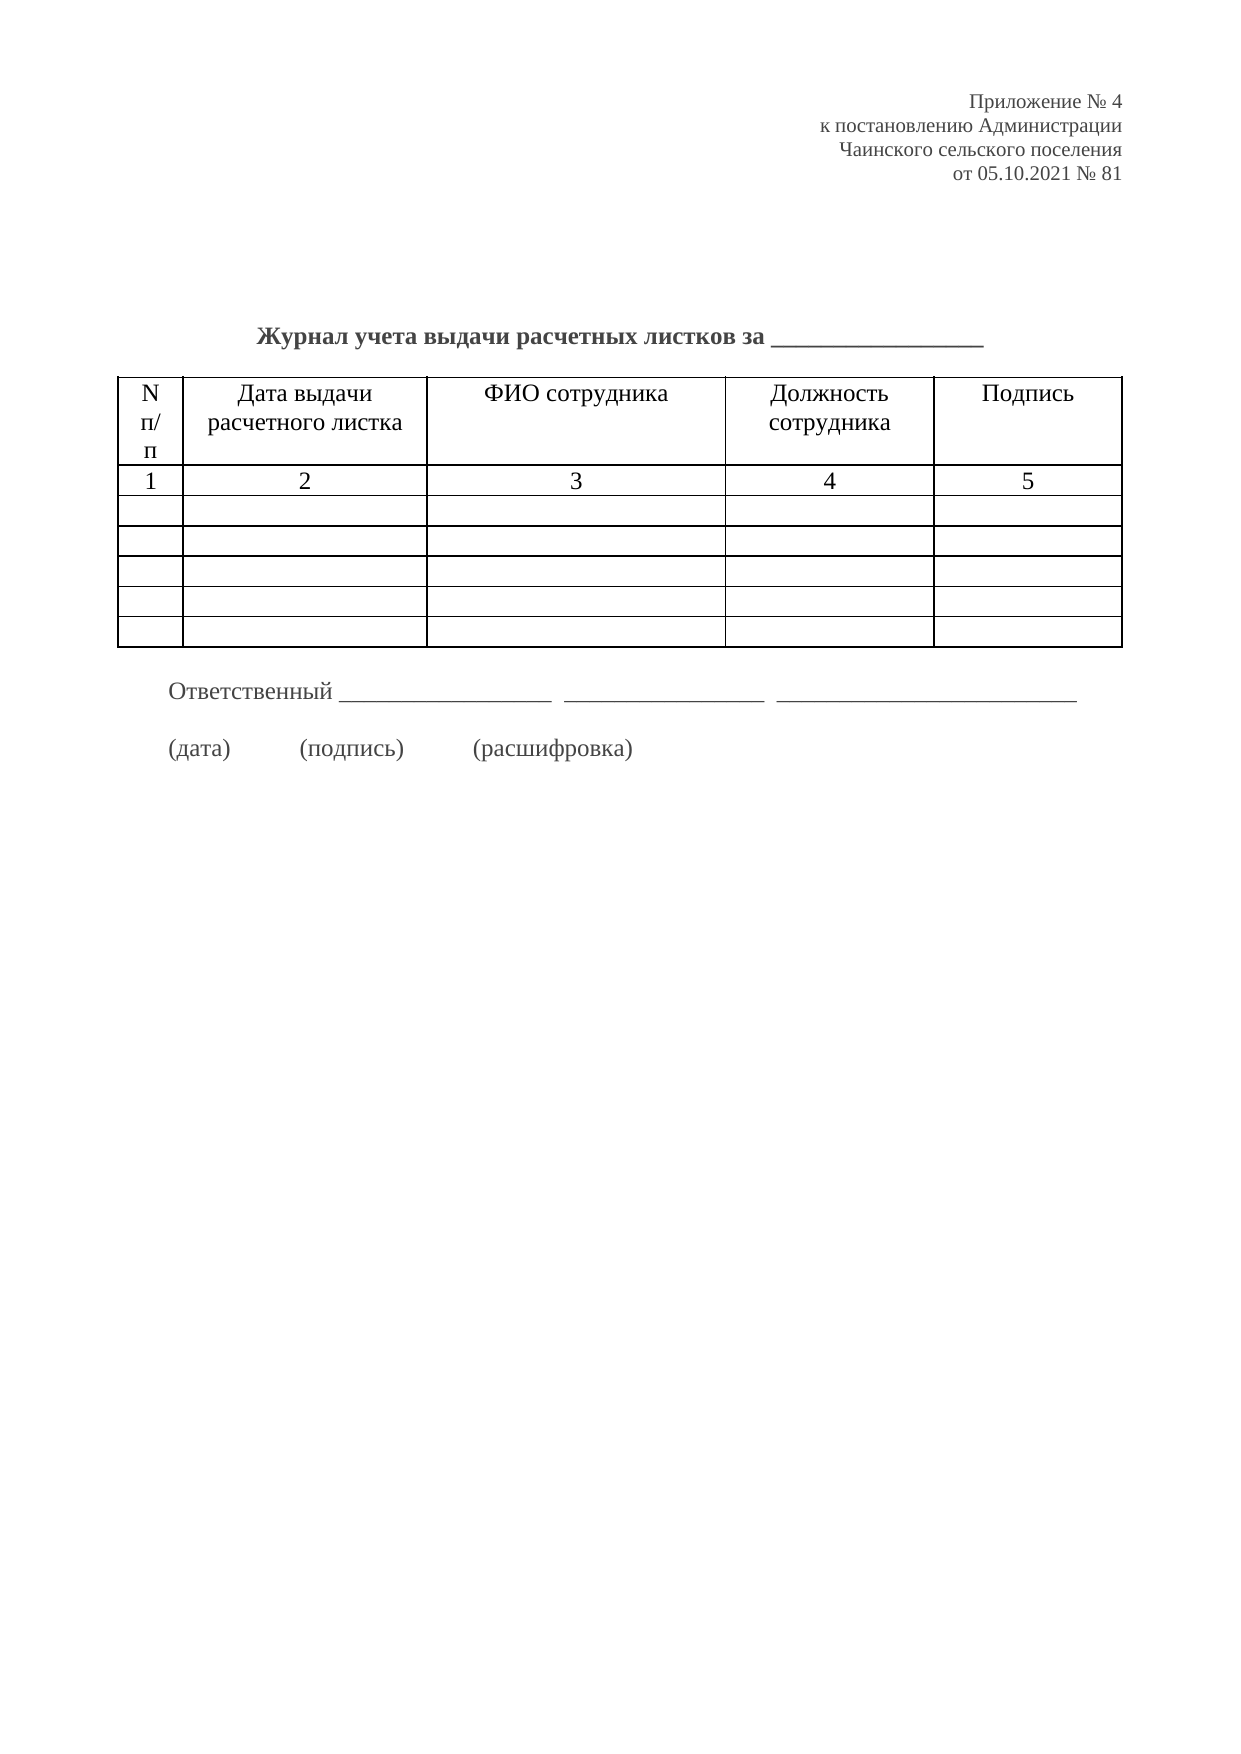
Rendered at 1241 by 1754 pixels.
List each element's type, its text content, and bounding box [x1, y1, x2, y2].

table_cell [428, 587, 725, 616]
table_cell [119, 496, 182, 525]
table_cell ФИО сотрудника [428, 378, 725, 464]
table_cell [119, 557, 182, 586]
table_cell [935, 587, 1121, 616]
text Приложение № 4 к постановлению Администрации [118, 89, 1122, 137]
table_cell [428, 496, 725, 525]
table_cell [119, 587, 182, 616]
table_cell 2 [184, 466, 426, 494]
table_cell [428, 617, 725, 646]
table_cell [119, 617, 182, 646]
text (дата) (подпись) (расшифровка) [118, 733, 1122, 762]
table_cell Должность сотрудника [726, 378, 933, 464]
table_cell [935, 617, 1121, 646]
table_cell [935, 557, 1121, 586]
table_cell 4 [726, 466, 933, 494]
table_cell [119, 527, 182, 555]
table_cell [184, 617, 426, 646]
table_cell [428, 557, 725, 586]
text Журнал учета выдачи расчетных листков за _________________ [118, 321, 1122, 350]
table_cell [184, 557, 426, 586]
table_cell [935, 527, 1121, 555]
text Ответственный _________________ ________________ ________________________ [118, 676, 1122, 733]
table_cell [726, 617, 933, 646]
table_cell [428, 527, 725, 555]
table_cell 5 [935, 466, 1121, 494]
table_cell [935, 496, 1121, 525]
text от 05.10.2021 № 81 [118, 161, 1122, 185]
table_cell Подпись [935, 378, 1121, 464]
table_cell [726, 527, 933, 555]
table_cell [726, 587, 933, 616]
table_cell [726, 557, 933, 586]
text Чаинского сельского поселения [118, 137, 1122, 161]
table_cell [184, 587, 426, 616]
table_cell [726, 496, 933, 525]
table_cell Дата выдачи расчетного листка [184, 378, 426, 464]
table_cell N п/п [119, 378, 182, 464]
table_cell 1 [119, 466, 182, 494]
table_cell [184, 527, 426, 555]
table_cell [184, 496, 426, 525]
table_cell 3 [428, 466, 725, 494]
